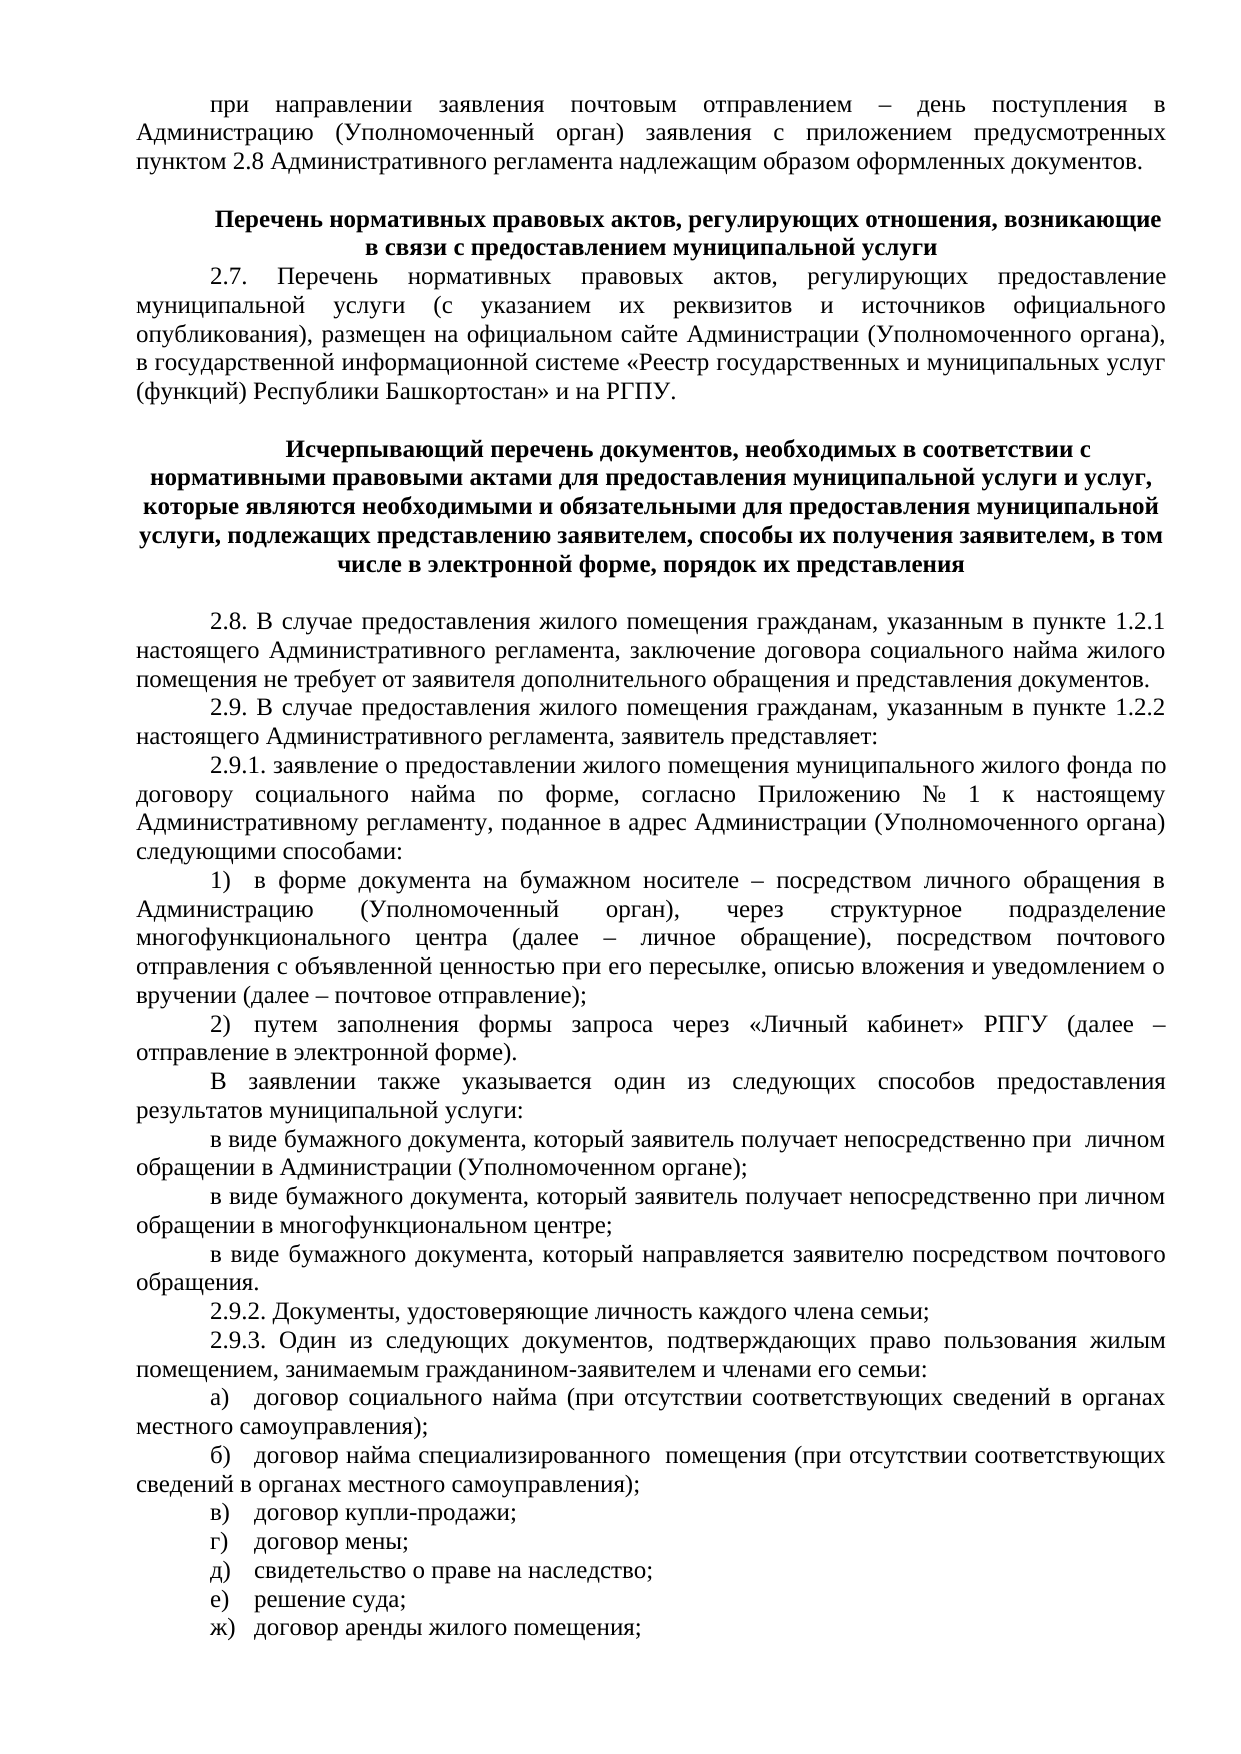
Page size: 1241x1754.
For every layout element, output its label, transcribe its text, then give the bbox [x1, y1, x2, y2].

text 2.9.1. заявление о предоставлении жилого помещения муниципального жилого фонда по договору социального найма по форме, согласно Приложению № 1 к настоящему Административному регламенту, поданное в адрес Администрации (Уполномоченного органа) следующими способами: [136, 750, 1167, 865]
list договор найма специализированного помещения (при отсутствии соответствующих сведений в органах местного самоуправления); [136, 1440, 1167, 1497]
text при направлении заявления почтовым отправлением – день поступления в Администрацию (Уполномоченный орган) заявления с приложением предусмотренных пунктом 2.8 Административного регламента надлежащим образом оформленных документов. [136, 89, 1167, 175]
text Исчерпывающий перечень документов, необходимых в соответствии с нормативными правовыми актами для предоставления муниципальной услуги и услуг, которые являются необходимыми и обязательными для предоставления муниципальной услуги, подлежащих представлению заявителем, способы их получения заявителем, в том числе в электронной форме, порядок их представления [136, 434, 1167, 577]
text 2.9. В случае предоставления жилого помещения гражданам, указанным в пункте 1.2.2 настоящего Административного регламента, заявитель представляет: [136, 692, 1167, 750]
text в виде бумажного документа, который заявитель получает непосредственно при личном обращении в Администрации (Уполномоченном органе); [136, 1124, 1167, 1181]
text Перечень нормативных правовых актов, регулирующих отношения, возникающие в связи с предоставлением муниципальной услуги [136, 204, 1167, 261]
text 2.8. В случае предоставления жилого помещения гражданам, указанным в пункте 1.2.1 настоящего Административного регламента, заключение договора социального найма жилого помещения не требует от заявителя дополнительного обращения и представления документов. [136, 606, 1167, 692]
list договор мены; [136, 1526, 1167, 1555]
text в виде бумажного документа, который направляется заявителю посредством почтового обращения. [136, 1239, 1167, 1296]
list договор социального найма (при отсутствии соответствующих сведений в органах местного самоуправления); [136, 1382, 1167, 1440]
text В заявлении также указывается один из следующих способов предоставления результатов муниципальной услуги: [136, 1066, 1167, 1124]
text 2.7. Перечень нормативных правовых актов, регулирующих предоставление муниципальной услуги (с указанием их реквизитов и источников официального опубликования), размещен на официальном сайте Администрации (Уполномоченного органа), в государственной информационной системе «Реестр государственных и муниципальных услуг (функций) Республики Башкортостан» и на РГПУ. [136, 261, 1167, 405]
list путем заполнения формы запроса через «Личный кабинет» РПГУ (далее – отправление в электронной форме). [136, 1009, 1167, 1066]
text в виде бумажного документа, который заявитель получает непосредственно при личном обращении в многофункциональном центре; [136, 1181, 1167, 1239]
list свидетельство о праве на наследство; [136, 1555, 1167, 1584]
text 2.9.3. Один из следующих документов, подтверждающих право пользования жилым помещением, занимаемым гражданином-заявителем и членами его семьи: [136, 1325, 1167, 1382]
list решение суда; [136, 1584, 1167, 1612]
list в форме документа на бумажном носителе – посредством личного обращения в Администрацию (Уполномоченный орган), через структурное подразделение многофункционального центра (далее – личное обращение), посредством почтового отправления с объявленной ценностью при его пересылке, описью вложения и уведомлением о вручении (далее – почтовое отправление); [136, 865, 1167, 1009]
text 2.9.2. Документы, удостоверяющие личность каждого члена семьи; [136, 1296, 1167, 1325]
list договор аренды жилого помещения; [136, 1612, 1167, 1641]
list договор купли-продажи; [136, 1497, 1167, 1526]
